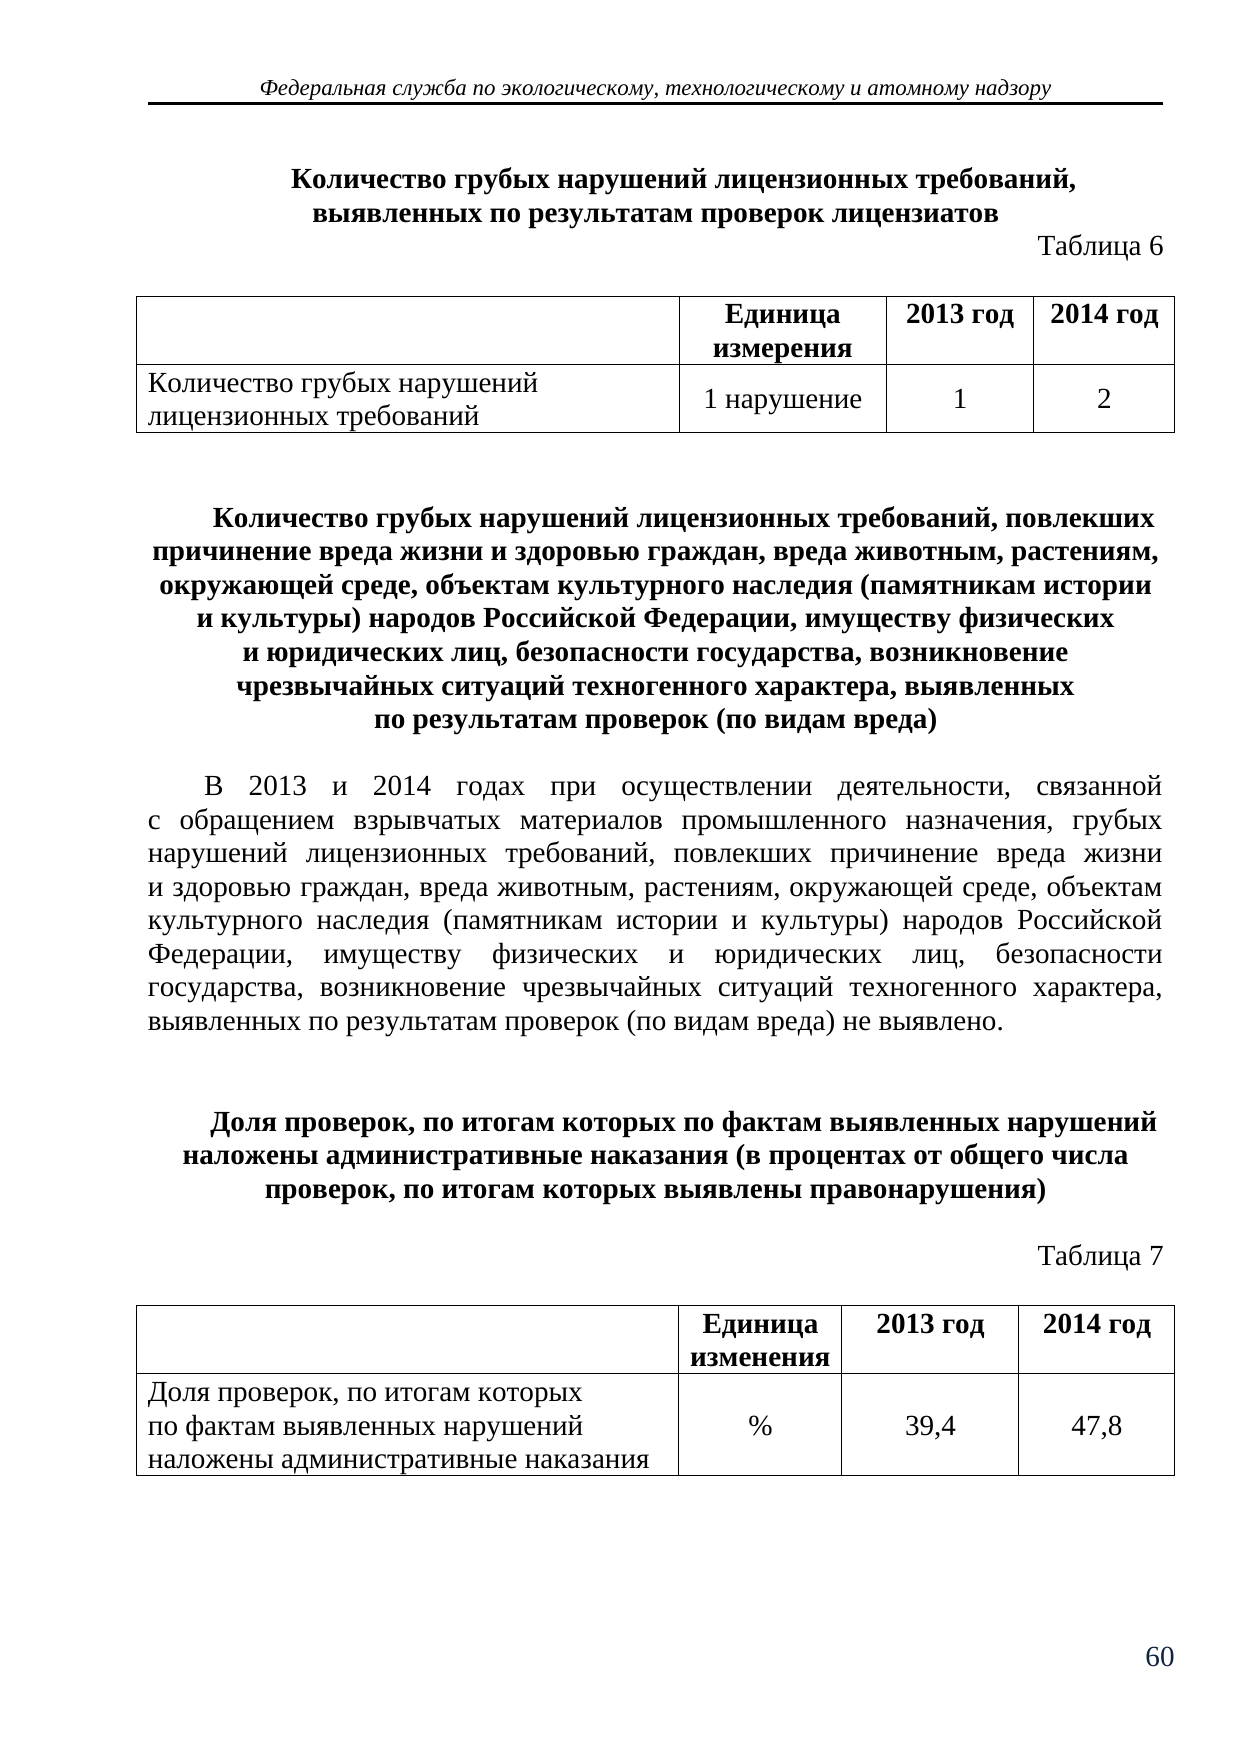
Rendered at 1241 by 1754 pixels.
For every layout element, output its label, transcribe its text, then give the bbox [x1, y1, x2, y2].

text В 2013 и 2014 годах при осуществлении деятельности, связанной с обращением взрывчатых материалов промышленного назначения, грубых нарушений лицензионных требований, повлекших причинение вреда жизни и здоровью граждан, вреда животным, растениям, окружающей среде, объектам культурного наследия (памятникам истории и культуры) народов Российской Федерации, имуществу физических и юридических лиц, безопасности государства, возникновение чрезвычайных ситуаций техногенного характера, выявленных по результатам проверок (по видам вреда) не выявлено. [148, 768, 1163, 1037]
text Количество грубых нарушений лицензионных требований, выявленных по результатам проверок лицензиатов [148, 161, 1163, 228]
text Количество грубых нарушений лицензионных требований, повлекших причинение вреда жизни и здоровью граждан, вреда животным, растениям, окружающей среде, объектам культурного наследия (памятникам истории и культуры) народов Российской Федерации, имуществу физических и юридических лиц, безопасности государства, возникновение чрезвычайных ситуаций техногенного характера, выявленных по результатам проверок (по видам вреда) [148, 500, 1163, 735]
table_header [137, 297, 679, 364]
table_header Единица изменения [679, 1306, 841, 1373]
table_cell 39,4 [842, 1374, 1018, 1475]
table_cell 1 [887, 365, 1033, 432]
text Таблица 7 [148, 1238, 1163, 1271]
table_header Единица измерения [680, 297, 886, 364]
table_cell 1 нарушение [680, 365, 886, 432]
table_header [137, 1306, 678, 1373]
table_cell % [679, 1374, 841, 1475]
text Доля проверок, по итогам которых по фактам выявленных нарушений наложены административные наказания (в процентах от общего числа проверок, по итогам которых выявлены правонарушения) [148, 1104, 1163, 1204]
table_cell Доля проверок, по итогам которых по фактам выявленных нарушений наложены административные наказания [137, 1374, 678, 1475]
table_cell 47,8 [1019, 1374, 1174, 1475]
table_header 2014 год [1034, 297, 1174, 364]
table_cell 2 [1034, 365, 1174, 432]
table_cell Количество грубых нарушений лицензионных требований [137, 365, 679, 432]
text Таблица 6 [148, 228, 1163, 262]
table_header 2013 год [842, 1306, 1018, 1373]
table_header 2013 год [887, 297, 1033, 364]
table_header 2014 год [1019, 1306, 1174, 1373]
